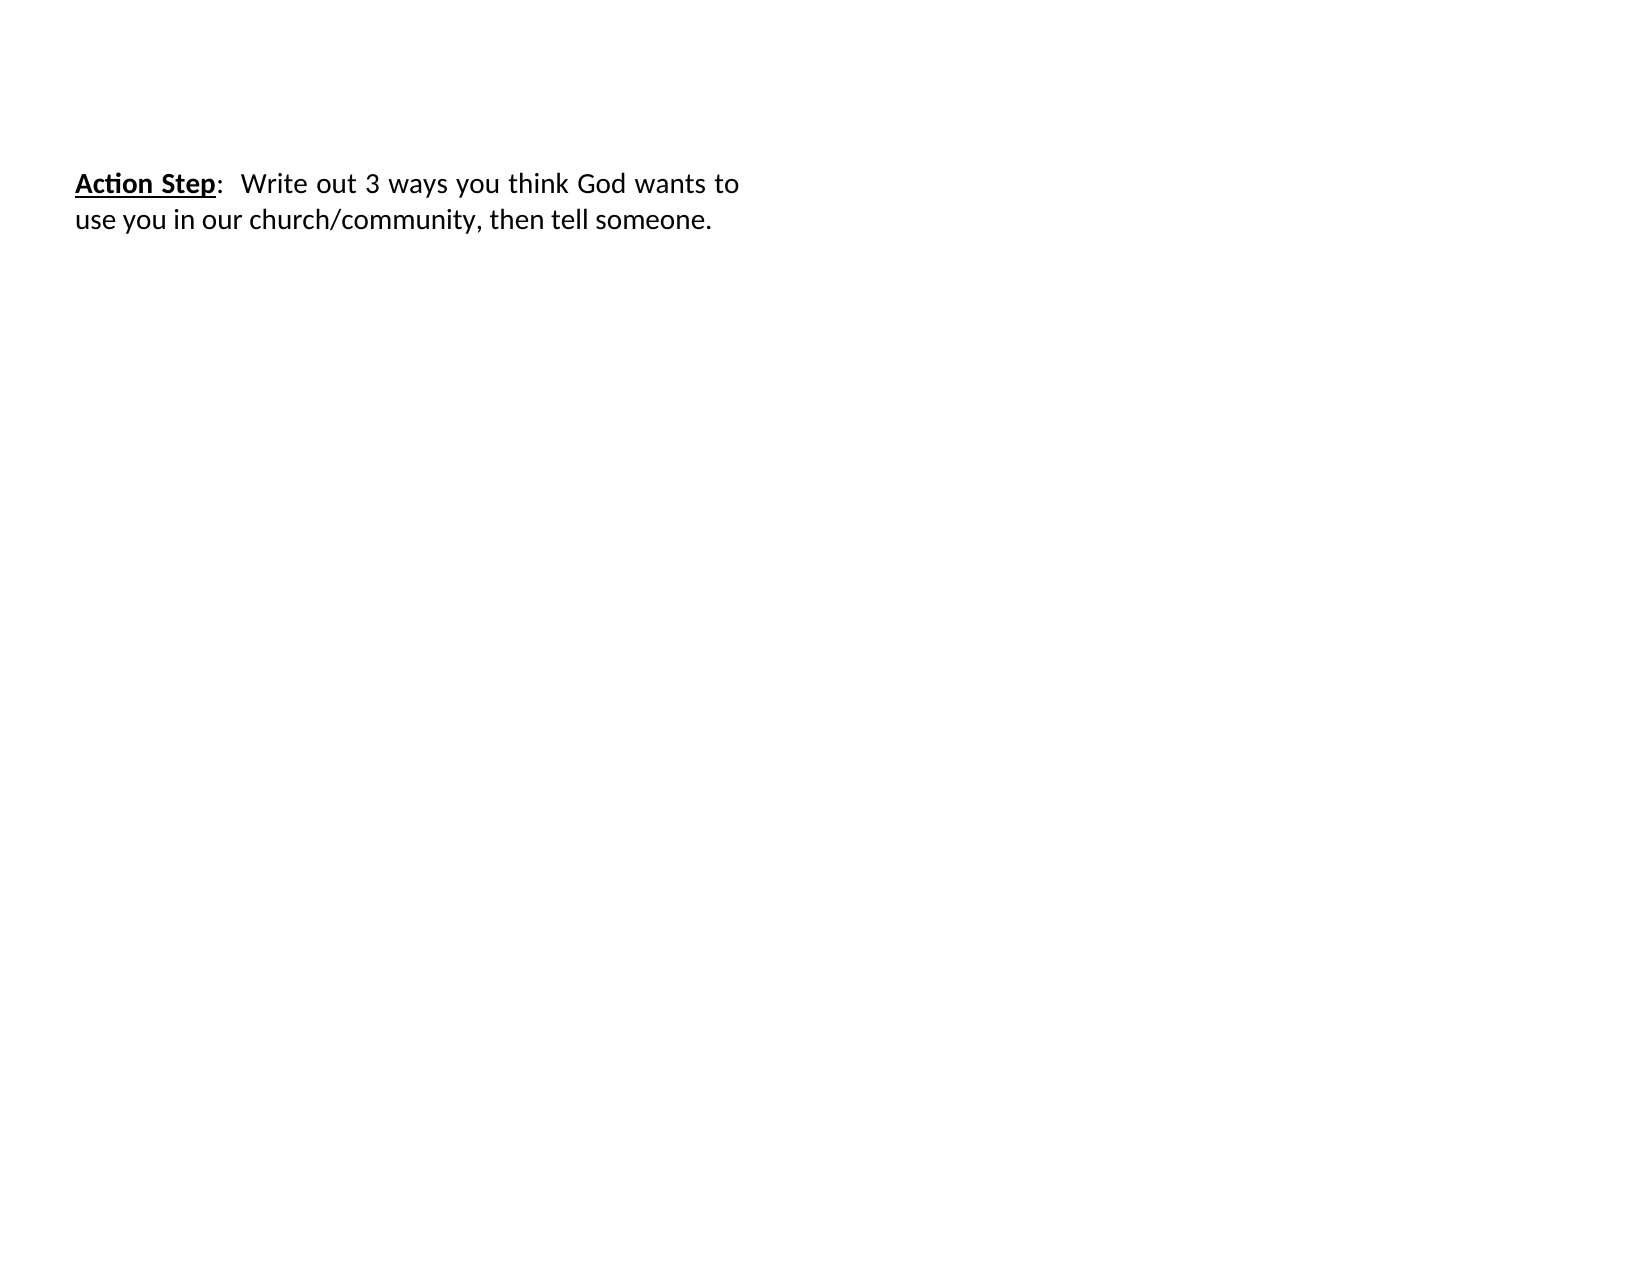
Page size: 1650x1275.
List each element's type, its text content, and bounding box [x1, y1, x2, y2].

text Action Step: Write out 3 ways you think God wants to use you in our church/community, then tell someone. [75, 166, 741, 237]
